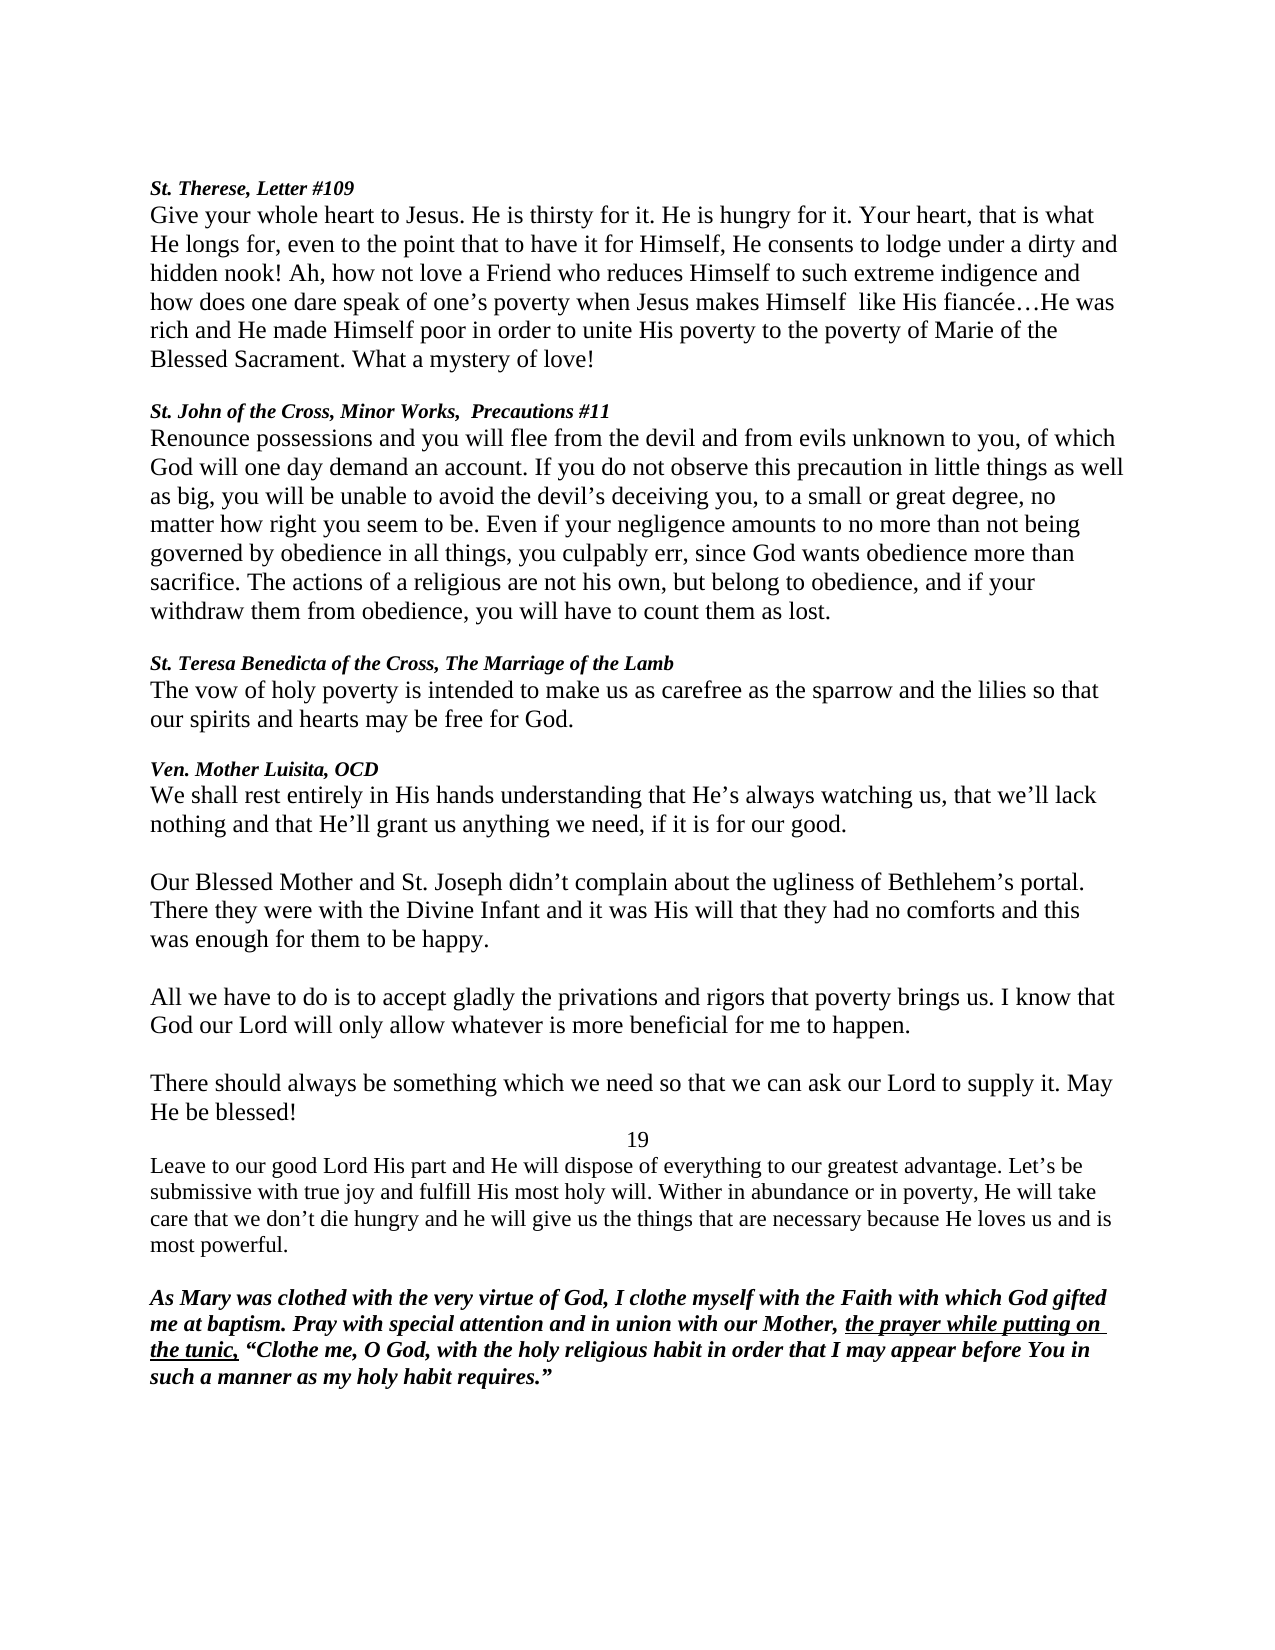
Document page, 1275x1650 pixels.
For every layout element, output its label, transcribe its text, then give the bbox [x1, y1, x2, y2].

text The vow of holy poverty is intended to make us as carefree as the sparrow and the lilies so that our spirits and hearts may be free for God. [150, 675, 1125, 732]
text There should always be something which we need so that we can ask our Lord to supply it. May He be blessed! [150, 1068, 1125, 1126]
text All we have to do is to accept gladly the privations and rigors that poverty brings us. I know that God our Lord will only allow whatever is more beneficial for me to happen. [150, 982, 1125, 1039]
text 19 [150, 1126, 1125, 1152]
text Ven. Mother Luisita, OCD [150, 757, 1125, 781]
text St. Therese, Letter #109 [150, 176, 1125, 200]
text St. John of the Cross, Minor Works, Precautions #11 [150, 399, 1125, 423]
text Our Blessed Mother and St. Joseph didn’t complain about the ugliness of Bethlehem’s portal. There they were with the Divine Infant and it was His will that they had no comforts and this was enough for them to be happy. [150, 867, 1125, 953]
text We shall rest entirely in His hands understanding that He’s always watching us, that we’ll lack nothing and that He’ll grant us anything we need, if it is for our good. [150, 781, 1125, 838]
text Renounce possessions and you will flee from the devil and from evils unknown to you, of which God will one day demand an account. If you do not observe this precaution in little things as well as big, you will be unable to avoid the devil’s deceiving you, to a small or great degree, no matter how right you seem to be. Even if your negligence amounts to no more than not being governed by obedience in all things, you culpably err, since God wants obedience more than sacrifice. The actions of a religious are not his own, but belong to obedience, and if your withdraw them from obedience, you will have to count them as lost. [150, 423, 1125, 624]
text Leave to our good Lord His part and He will dispose of everything to our greatest advantage. Let’s be submissive with true joy and fulfill His most holy will. Wither in abundance or in poverty, He will take care that we don’t die hungry and he will give us the things that are necessary because He loves us and is most powerful. [150, 1152, 1125, 1257]
text As Mary was clothed with the very virtue of God, I clothe myself with the Faith with which God gifted me at baptism. Pray with special attention and in union with our Mother, the prayer while putting on the tunic, “Clothe me, O God, with the holy religious habit in order that I may appear before You in such a manner as my holy habit requires.” [150, 1284, 1125, 1389]
text Give your whole heart to Jesus. He is thirsty for it. He is hungry for it. Your heart, that is what He longs for, even to the point that to have it for Himself, He consents to lodge under a dirty and hidden nook! Ah, how not love a Friend who reduces Himself to such extreme indigence and how does one dare speak of one’s poverty when Jesus makes Himself like His fiancée…He was rich and He made Himself poor in order to unite His poverty to the poverty of Marie of the Blessed Sacrament. What a mystery of love! [150, 200, 1125, 373]
text St. Teresa Benedicta of the Cross, The Marriage of the Lamb [150, 651, 1125, 675]
